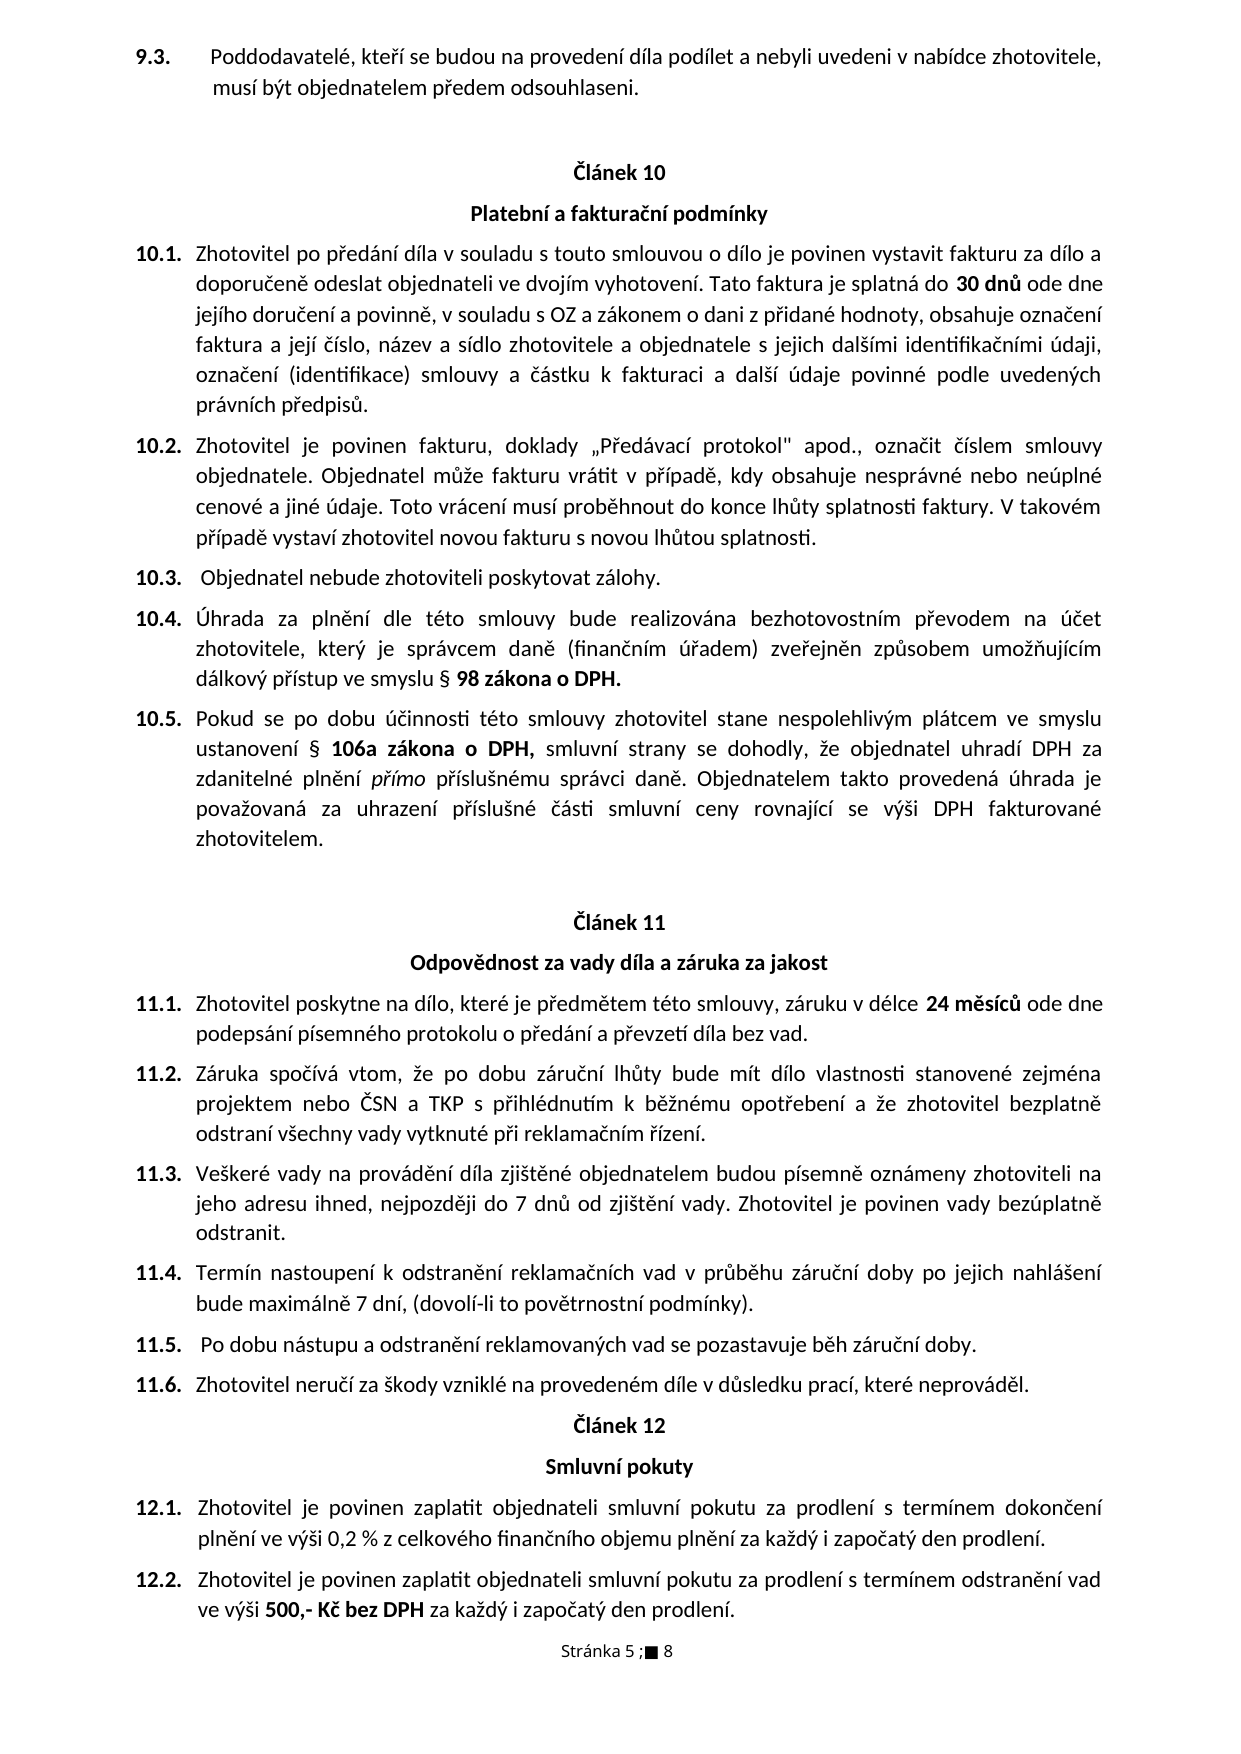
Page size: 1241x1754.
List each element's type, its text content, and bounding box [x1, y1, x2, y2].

text Odpovědnost za vady díla a záruka za jakost [135, 948, 1103, 977]
list Veškeré vady na provádění díla zjištěné objednatelem budou písemně oznámeny zhotoviteli na jeho adresu ihned, nejpozději do 7 dnů od zjištění vady. Zhotovitel je povinen vady bezúplatně odstranit. [135, 1159, 1103, 1246]
list Záruka spočívá vtom, že po dobu záruční lhůty bude mít dílo vlastnosti stanovené zejména projektem nebo ČSN a TKP s přihlédnutím k běžnému opotřebení a že zhotovitel bezplatně odstraní všechny vady vytknuté při reklamačním řízení. [135, 1059, 1103, 1147]
list Termín nastoupení k odstranění reklamačních vad v průběhu záruční doby po jejich nahlášení bude maximálně 7 dní, (dovolí-li to povětrnostní podmínky). [135, 1258, 1103, 1317]
text Článek 10 [135, 158, 1103, 186]
list Zhotovitel je povinen zaplatit objednateli smluvní pokutu za prodlení s termínem odstranění vad ve výši 500,- Kč bez DPH za každý i započatý den prodlení. [135, 1565, 1103, 1623]
list Pokud se po dobu účinnosti této smlouvy zhotovitel stane nespolehlivým plátcem ve smyslu ustanovení § 106a zákona o DPH, smluvní strany se dohodly, že objednatel uhradí DPH za zdanitelné plnění přímo příslušnému správci daně. Objednatelem takto provedená úhrada je považovaná za uhrazení příslušné části smluvní ceny rovnající se výši DPH fakturované zhotovitelem. [135, 704, 1103, 852]
list Objednatel nebude zhotoviteli poskytovat zálohy. [135, 563, 1103, 592]
text Článek 12 [135, 1412, 1103, 1440]
list Zhotovitel neručí za škody vzniklé na provedeném díle v důsledku prací, které neprováděl. [135, 1371, 1103, 1398]
list Po dobu nástupu a odstranění reklamovaných vad se pozastavuje běh záruční doby. [135, 1330, 1103, 1358]
list Zhotovitel poskytne na dílo, které je předmětem této smlouvy, záruku v délce 24 měsíců ode dne podepsání písemného protokolu o předání a převzetí díla bez vad. [135, 989, 1103, 1047]
text Článek 11 [135, 908, 1103, 936]
list Poddodavatelé, kteří se budou na provedení díla podílet a nebyli uvedeni v nabídce zhotovitele, musí být objednatelem předem odsouhlaseni. [135, 42, 1103, 101]
text Smluvní pokuty [135, 1452, 1103, 1480]
list Zhotovitel po předání díla v souladu s touto smlouvou o dílo je povinen vystavit fakturu za dílo a doporučeně odeslat objednateli ve dvojím vyhotovení. Tato faktura je splatná do 30 dnů ode dne jejího doručení a povinně, v souladu s OZ a zákonem o dani z přidané hodnoty, obsahuje označení faktura a její číslo, název a sídlo zhotovitele a objednatele s jejich dalšími identifikačními údaji, označení (identifikace) smlouvy a částku k fakturaci a další údaje povinné podle uvedených právních předpisů. [135, 239, 1103, 418]
text Platební a fakturační podmínky [135, 199, 1103, 227]
list Zhotovitel je povinen fakturu, doklady „Předávací protokol" apod., označit číslem smlouvy objednatele. Objednatel může fakturu vrátit v případě, kdy obsahuje nesprávné nebo neúplné cenové a jiné údaje. Toto vrácení musí proběhnout do konce lhůty splatnosti faktury. V takovém případě vystaví zhotovitel novou fakturu s novou lhůtou splatnosti. [135, 431, 1103, 551]
list Zhotovitel je povinen zaplatit objednateli smluvní pokutu za prodlení s termínem dokončení plnění ve výši 0,2 % z celkového finančního objemu plnění za každý i započatý den prodlení. [135, 1493, 1103, 1552]
list Úhrada za plnění dle této smlouvy bude realizována bezhotovostním převodem na účet zhotovitele, který je správcem daně (finančním úřadem) zveřejněn způsobem umožňujícím dálkový přístup ve smyslu § 98 zákona o DPH. [135, 604, 1103, 692]
